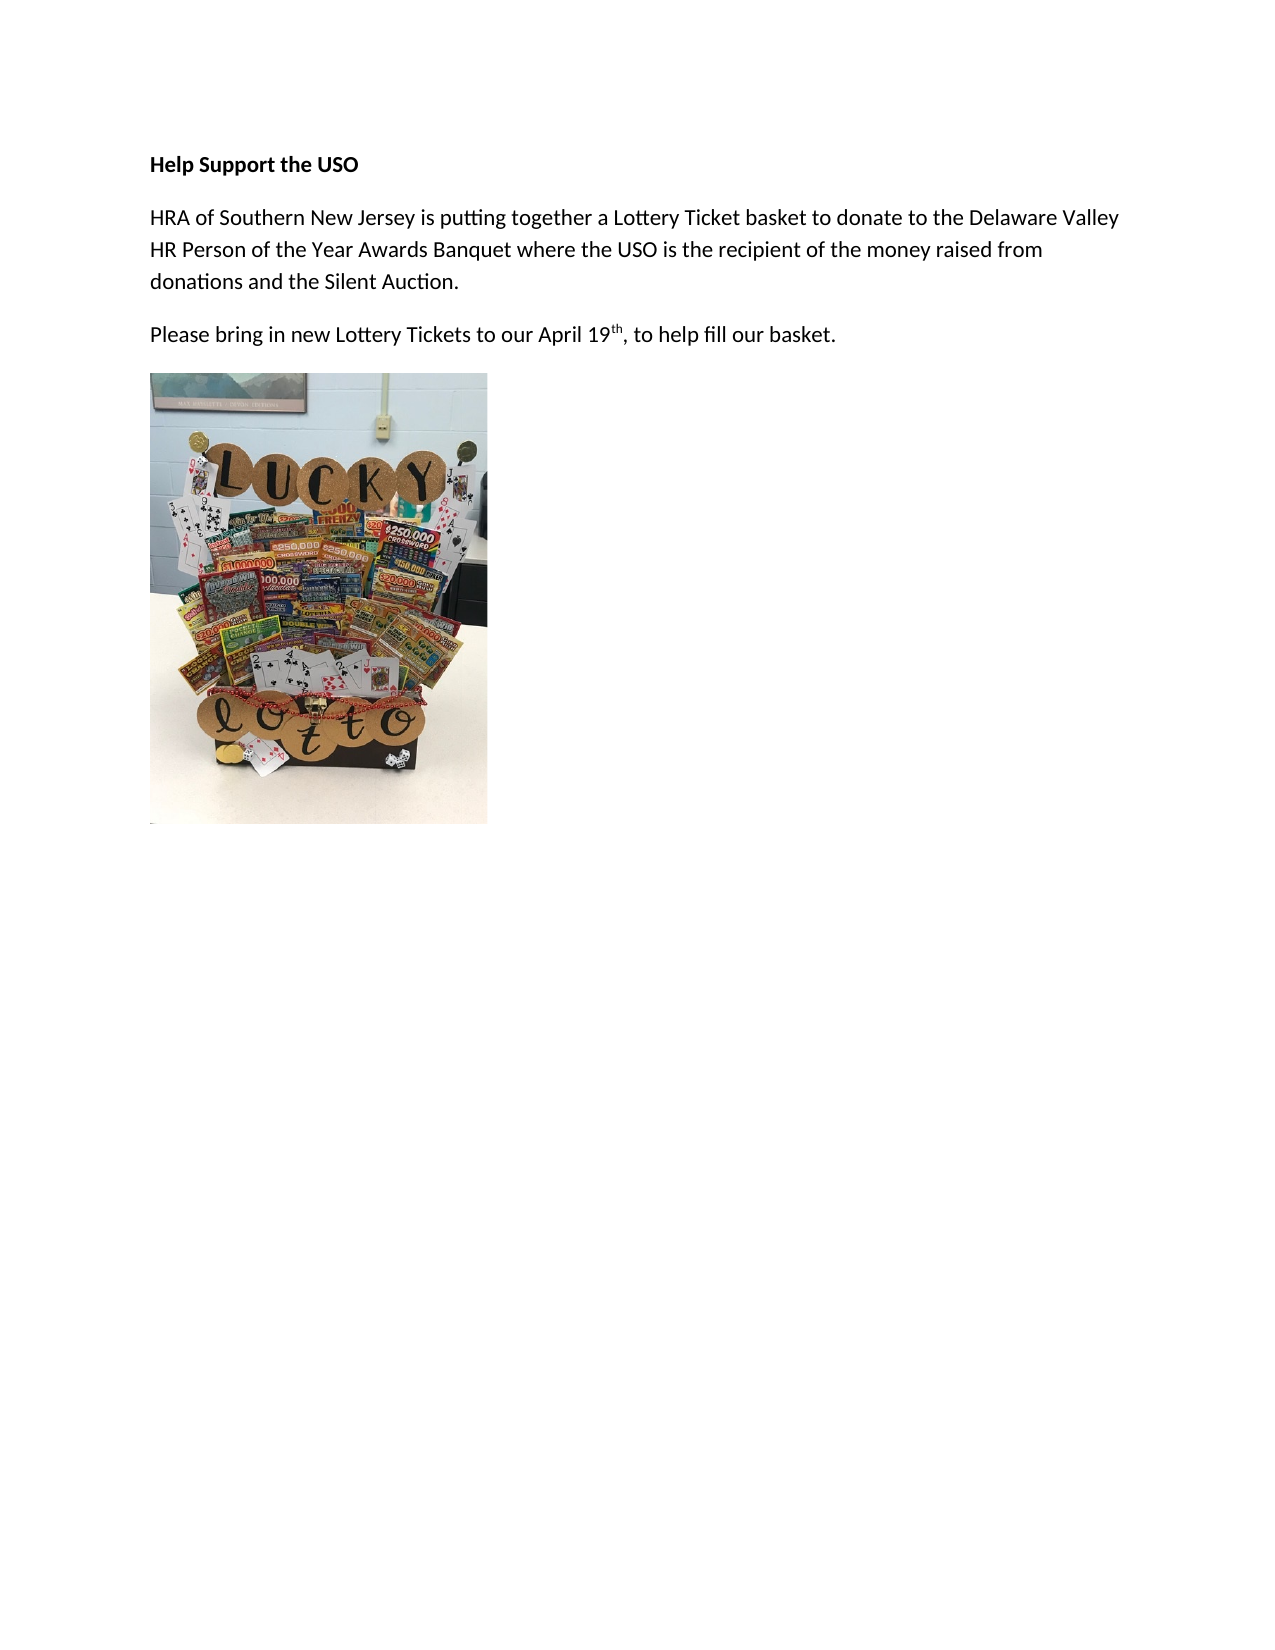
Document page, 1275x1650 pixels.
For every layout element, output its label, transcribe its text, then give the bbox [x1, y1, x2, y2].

text HRA of Southern New Jersey is putting together a Lottery Ticket basket to donate to the Delaware Valley HR Person of the Year Awards Banquet where the USO is the recipient of the money raised from donations and the Silent Auction. [150, 203, 1125, 295]
picture [150, 373, 488, 824]
text Please bring in new Lottery Tickets to our April 19th, to help fill our basket. [150, 320, 1125, 348]
text Help Support the USO [150, 150, 1125, 178]
